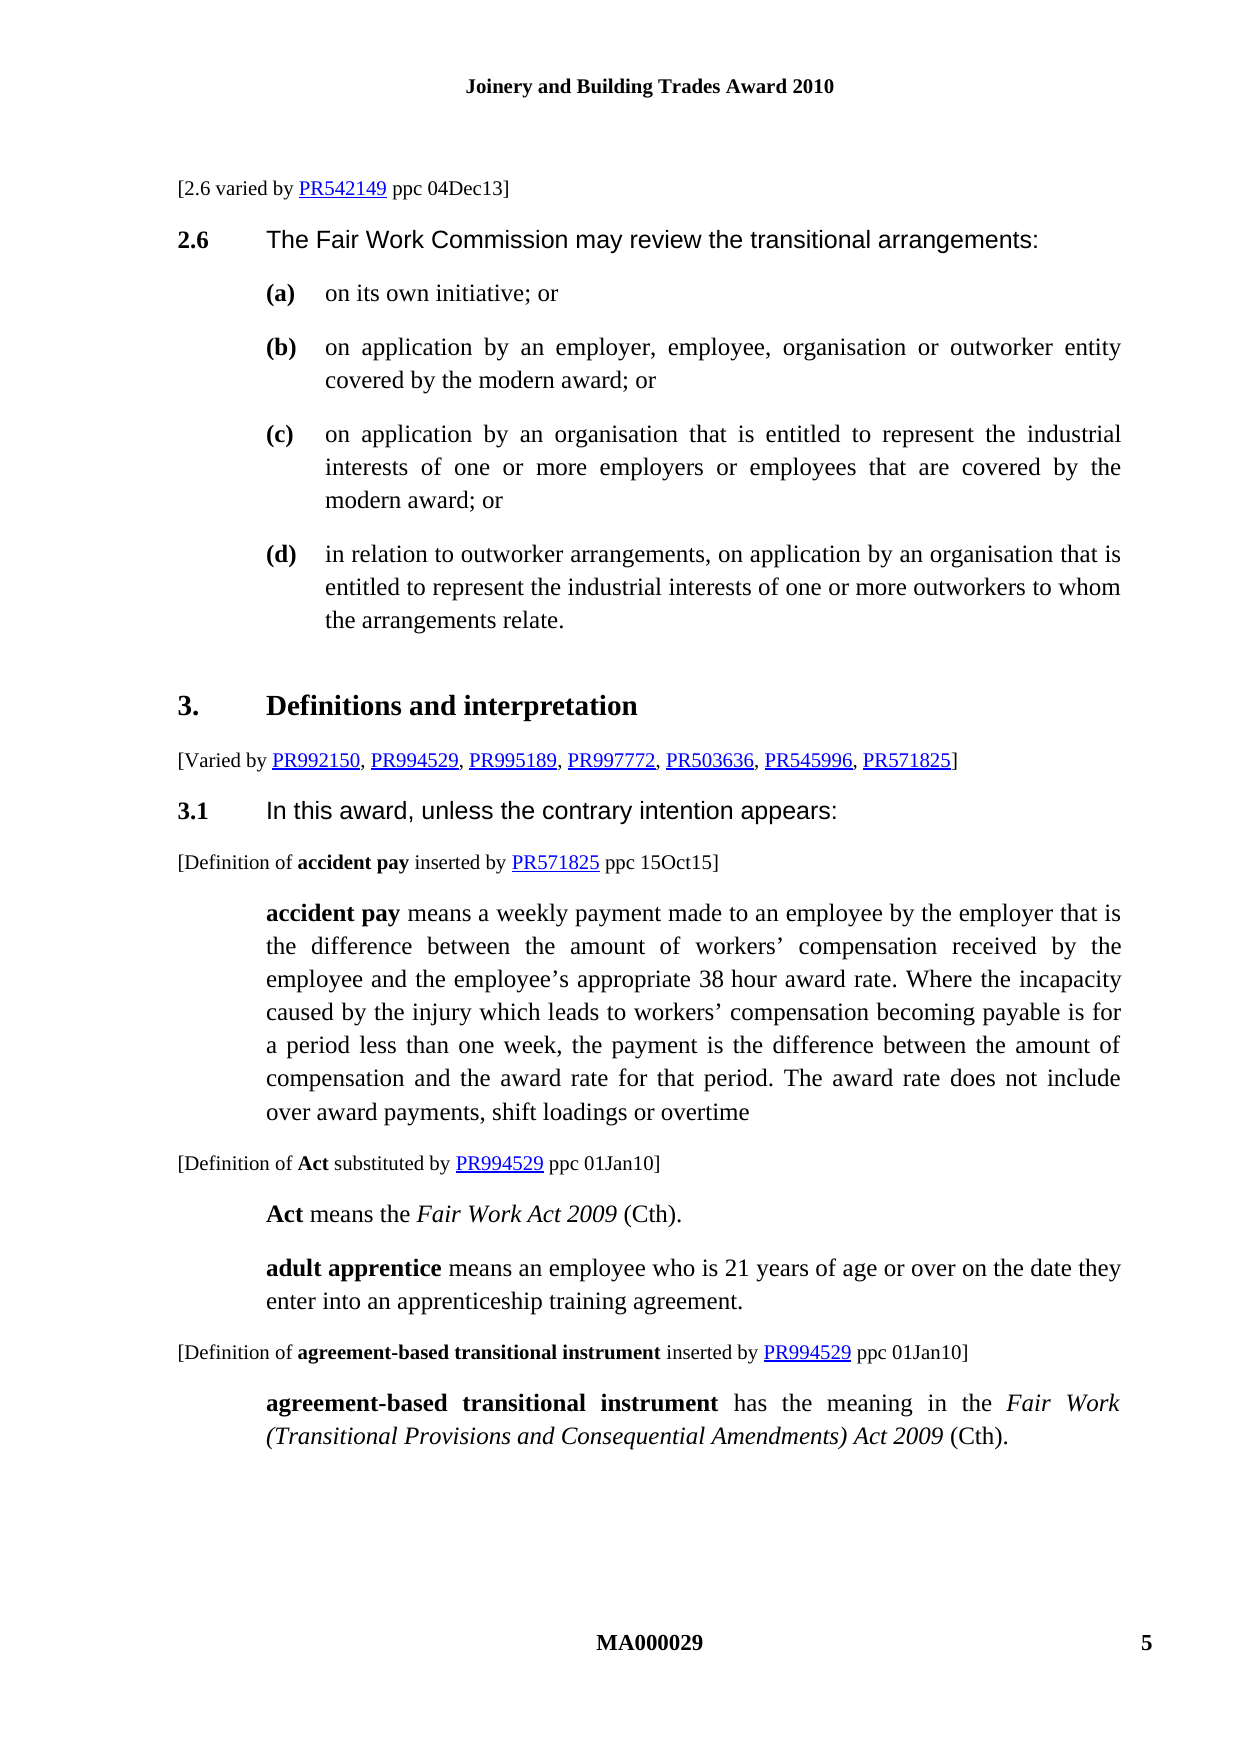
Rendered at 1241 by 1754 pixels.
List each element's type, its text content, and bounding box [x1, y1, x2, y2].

text Definitions and interpretation [177, 688, 1122, 722]
text [Definition of agreement-based transitional instrument inserted by PR994529 ppc 01Jan10] [177, 1339, 1122, 1364]
text on its own initiative; or [266, 278, 1122, 307]
text [Varied by PR992150, PR994529, PR995189, PR997772, PR503636, PR545996, PR571825] [177, 748, 1122, 772]
text The Fair Work Commission may review the transitional arrangements: [177, 224, 1122, 253]
text in relation to outworker arrangements, on application by an organisation that is entitled to represent the industrial interests of one or more outworkers to whom the arrangements relate. [266, 539, 1122, 634]
text accident pay means a weekly payment made to an employee by the employer that is the difference between the amount of workers’ compensation received by the employee and the employee’s appropriate 38 hour award rate. Where the incapacity caused by the injury which leads to workers’ compensation becoming payable is for a period less than one week, the payment is the difference between the amount of compensation and the award rate for that period. The award rate does not include over award payments, shift loadings or overtime [266, 898, 1122, 1125]
text adult apprentice means an employee who is 21 years of age or over on the date they enter into an apprenticeship training agreement. [266, 1253, 1122, 1314]
text [2.6 varied by PR542149 ppc 04Dec13] [177, 176, 1122, 200]
text [Definition of accident pay inserted by PR571825 ppc 15Oct15] [177, 850, 1122, 874]
text Act means the Fair Work Act 2009 (Cth). [266, 1199, 1122, 1228]
text In this award, unless the contrary intention appears: [177, 796, 1122, 825]
text on application by an employer, employee, organisation or outworker entity covered by the modern award; or [266, 332, 1122, 394]
text [Definition of Act substituted by PR994529 ppc 01Jan10] [177, 1150, 1122, 1174]
text agreement-based transitional instrument has the meaning in the Fair Work (Transitional Provisions and Consequential Amendments) Act 2009 (Cth). [266, 1388, 1122, 1450]
text on application by an organisation that is entitled to represent the industrial interests of one or more employers or employees that are covered by the modern award; or [266, 419, 1122, 514]
